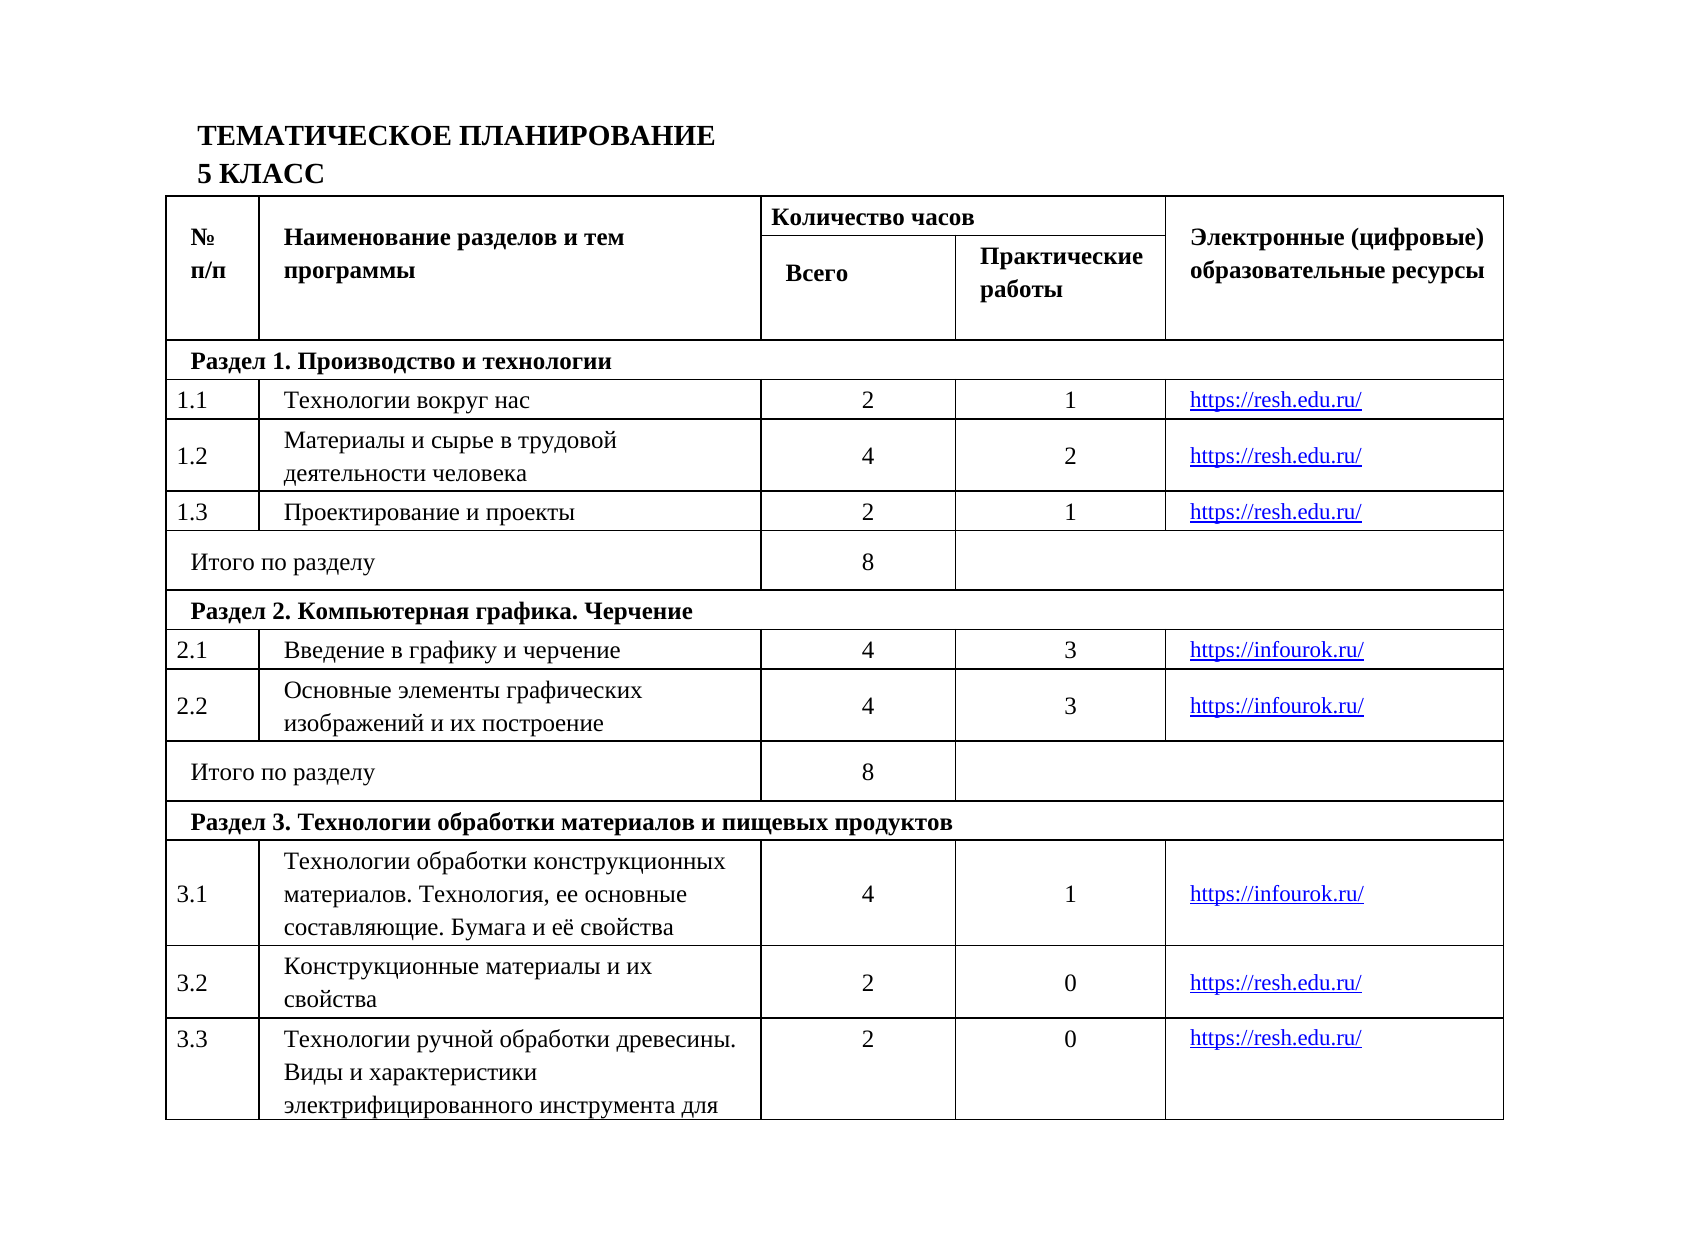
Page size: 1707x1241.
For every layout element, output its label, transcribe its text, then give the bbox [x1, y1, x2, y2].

table_cell 2 [762, 380, 955, 418]
table_cell 2 [956, 420, 1165, 490]
table_cell https://infourok.ru/ [1166, 670, 1503, 740]
table_cell Конструкционные материалы и их свойства [260, 946, 760, 1017]
table_cell Всего [762, 236, 955, 339]
table_cell Раздел 3. Технологии обработки материалов и пищевых продуктов [167, 802, 1503, 839]
table_cell Технологии обработки конструкционных материалов. Технология, ее основные составляющие. Бумага и её свойства [260, 841, 760, 945]
table_cell 2.2 [167, 670, 258, 740]
table_cell https://resh.edu.ru/ [1166, 492, 1503, 530]
table_cell 4 [762, 841, 955, 945]
table_cell Основные элементы графических изображений и их построение [260, 670, 760, 740]
table_cell Практические работы [956, 236, 1165, 339]
table_header Количество часов [762, 197, 1165, 234]
table_cell https://resh.edu.ru/ [1166, 946, 1503, 1017]
table_cell 1 [956, 380, 1165, 418]
table_cell https://resh.edu.ru/ [1166, 380, 1503, 418]
table_cell Итого по разделу [167, 531, 760, 589]
table_cell Материалы и сырье в трудовой деятельности человека [260, 420, 760, 490]
table_header № п/п [167, 197, 258, 339]
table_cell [260, 1019, 760, 1119]
table_cell Раздел 1. Производство и технологии [167, 341, 1503, 379]
table_cell 1 [956, 492, 1165, 530]
table_cell 3.2 [167, 946, 258, 1017]
table_cell 1.3 [167, 492, 258, 530]
table_cell 2 [762, 946, 955, 1017]
table_cell 2 [762, 492, 955, 530]
table_cell 1.1 [167, 380, 258, 418]
table_cell Проектирование и проекты [260, 492, 760, 530]
table_cell Технологии вокруг нас [260, 380, 760, 418]
table_cell 3.3 [167, 1019, 258, 1119]
table_cell 2 [762, 1019, 955, 1119]
table_cell 3.1 [167, 841, 258, 945]
table_cell 3 [956, 630, 1165, 668]
table_cell 1 [956, 841, 1165, 945]
table_cell 0 [956, 946, 1165, 1017]
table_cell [1166, 1019, 1503, 1119]
table_cell 4 [762, 420, 955, 490]
table_cell [956, 742, 1503, 800]
table_cell Итого по разделу [167, 742, 760, 800]
table_cell 0 [956, 1019, 1165, 1119]
table_cell 8 [762, 742, 955, 800]
table_header Электронные (цифровые) образовательные ресурсы [1166, 197, 1503, 339]
table_cell Раздел 2. Компьютерная графика. Черчение [167, 591, 1503, 629]
table_cell https://infourok.ru/ [1166, 630, 1503, 668]
table_cell https://resh.edu.ru/ [1166, 420, 1503, 490]
table_cell 4 [762, 670, 955, 740]
table_header Наименование разделов и тем программы [260, 197, 760, 339]
table_cell [956, 531, 1503, 589]
table_cell 8 [762, 531, 955, 589]
table_cell 1.2 [167, 420, 258, 490]
table_cell Введение в графику и черчение [260, 630, 760, 668]
table_cell https://infourok.ru/ [1166, 841, 1503, 945]
text ТЕМАТИЧЕСКОЕ ПЛАНИРОВАНИЕ [190, 118, 1618, 152]
table_cell 4 [762, 630, 955, 668]
text 5 КЛАСС [190, 157, 1618, 190]
table_cell 3 [956, 670, 1165, 740]
table_cell 2.1 [167, 630, 258, 668]
